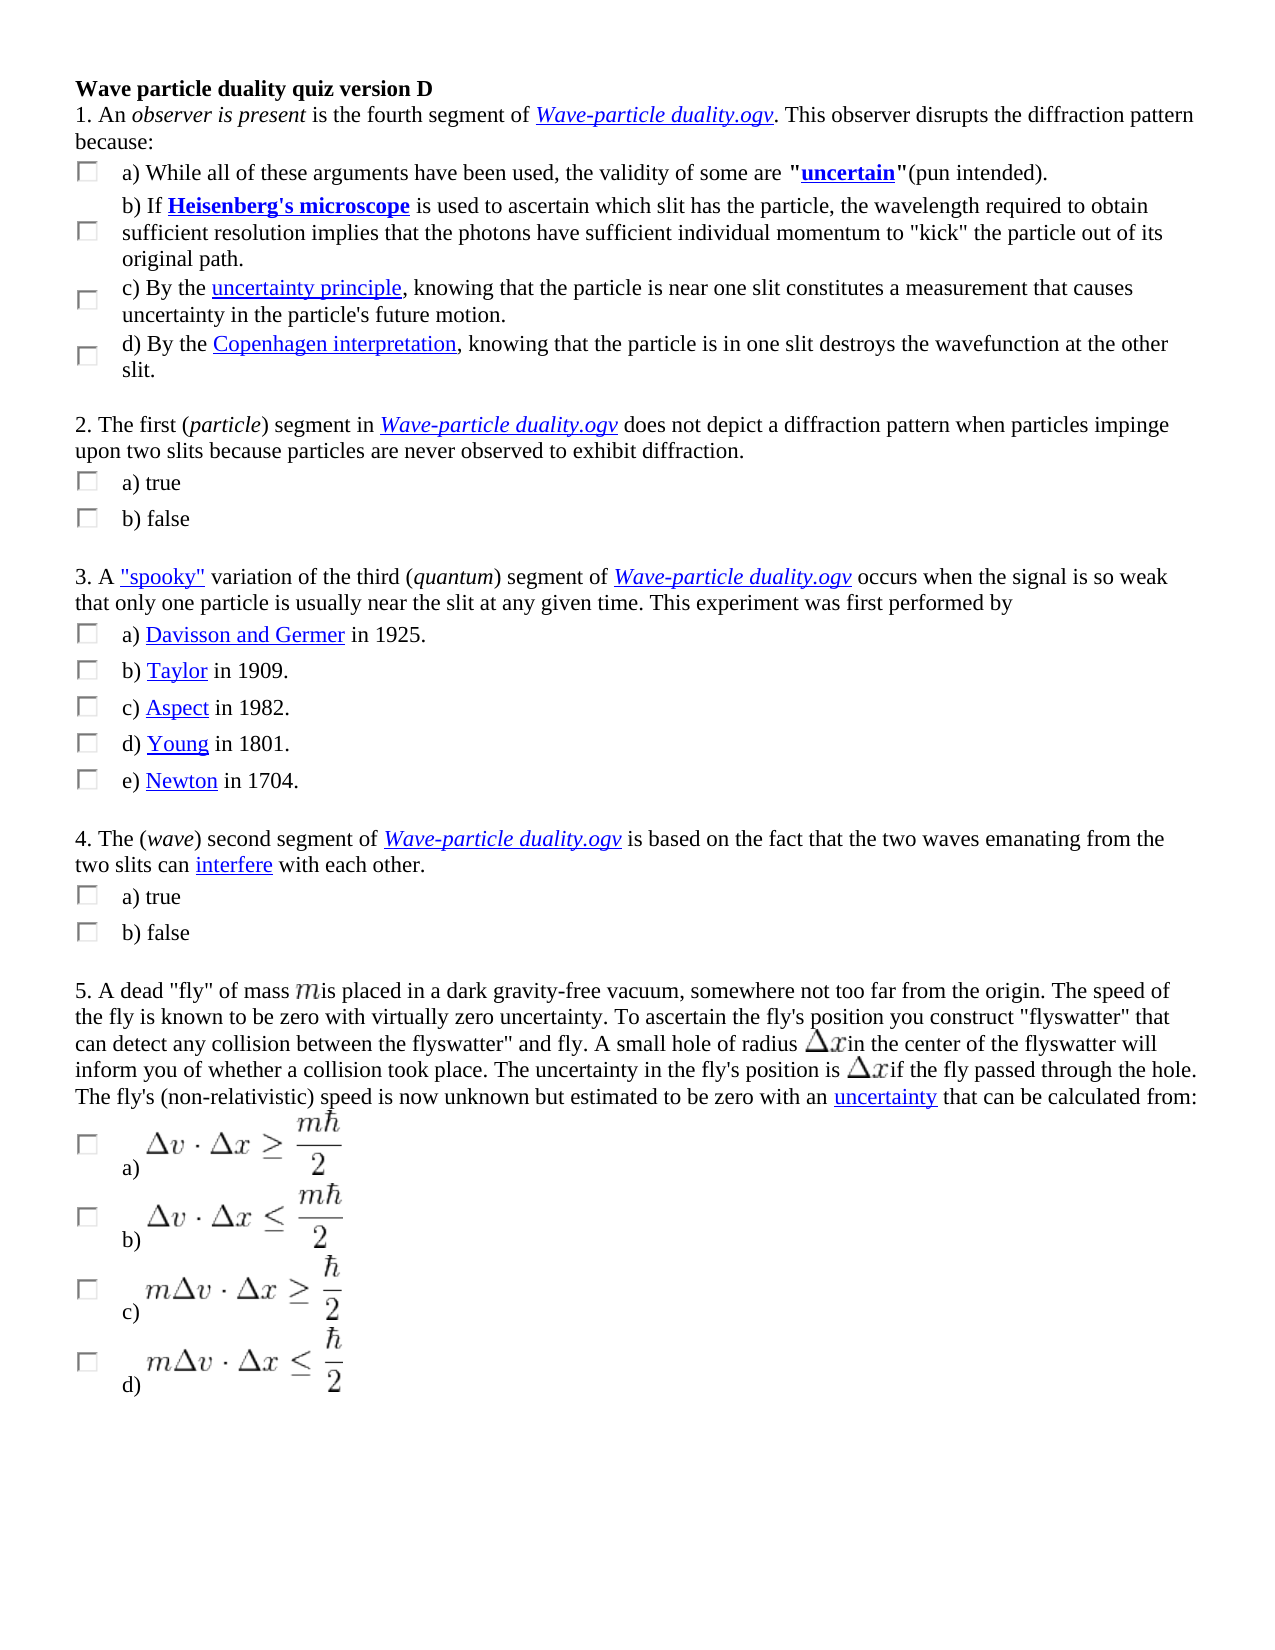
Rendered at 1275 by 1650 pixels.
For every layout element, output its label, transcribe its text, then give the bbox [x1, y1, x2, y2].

table_cell c) By the uncertainty principle, knowing that the particle is near one slit constitutes a measurement that causes uncertainty in the particle's future motion. [120, 273, 1200, 329]
table_header a) Davisson and Germer in 1925. [120, 616, 432, 652]
text 5. A dead "fly" of mass is placed in a dark gravity-free vacuum, somewhere not too far from the origin. The speed of the fly is known to be zero with virtually zero uncertainty. To ascertain the fly's position you construct "flyswatter" that can detect any collision between the flyswatter" and fly. A small hole of radius in the center of the flyswatter will inform you of whether a collision took place. The uncertainty in the fly's position is if the fly passed through the hole. The fly's (non-relativistic) speed is now unknown but estimated to be zero with an uncertainty that can be calculated from: [75, 977, 1200, 1109]
text 4. The (wave) second segment of Wave-particle duality.ogv is based on the fact that the two waves emanating from the two slits can interfere with each other. [75, 825, 1200, 878]
table_header [75, 464, 120, 500]
table_cell b) Taylor in 1909. [120, 652, 432, 689]
table_cell b) If Heisenberg's microscope is used to ascertain which slit has the particle, the wavelength required to obtain sufficient resolution implies that the photons have sufficient individual momentum to "kick" the particle out of its original path. [120, 191, 1200, 273]
table_cell [75, 1254, 120, 1326]
table_cell [75, 1181, 120, 1254]
picture [146, 1183, 343, 1248]
table_cell [75, 652, 120, 689]
table_cell d) Young in 1801. [120, 725, 432, 762]
table_header [75, 154, 120, 191]
picture [295, 984, 321, 999]
table_header [75, 1109, 120, 1181]
picture [145, 1255, 342, 1320]
picture [145, 1110, 342, 1175]
table_cell [75, 725, 120, 762]
table_cell [75, 1326, 120, 1399]
table_cell c) [120, 1254, 350, 1326]
table_cell d) [120, 1326, 350, 1399]
picture [804, 1029, 848, 1052]
table_header [75, 616, 120, 652]
picture [146, 1327, 343, 1392]
table_cell [75, 191, 120, 273]
table_cell [75, 689, 120, 725]
table_cell e) Newton in 1704. [120, 762, 432, 798]
table_cell b) false [120, 914, 196, 951]
table_header a) true [120, 878, 196, 914]
table_header a) true [120, 464, 196, 500]
table_cell b) false [120, 500, 196, 537]
table_cell [75, 273, 120, 329]
table_cell [75, 500, 120, 537]
table_cell [75, 762, 120, 798]
table_cell [75, 914, 120, 951]
table_header a) [120, 1109, 350, 1181]
picture [846, 1056, 890, 1078]
table_cell d) By the Copenhagen interpretation, knowing that the particle is in one slit destroys the wavefunction at the other slit. [120, 329, 1200, 384]
text 3. A "spooky" variation of the third (quantum) segment of Wave-particle duality.ogv occurs when the signal is so weak that only one particle is usually near the slit at any given time. This experiment was first performed by [75, 563, 1200, 616]
table_cell [75, 329, 120, 384]
text Wave particle duality quiz version D [75, 75, 1200, 101]
text 1. An observer is present is the fourth segment of Wave-particle duality.ogv. This observer disrupts the diffraction pattern because: [75, 101, 1200, 154]
table_header a) While all of these arguments have been used, the validity of some are "uncertain"(pun intended). [120, 154, 1200, 191]
text 2. The first (particle) segment in Wave-particle duality.ogv does not depict a diffraction pattern when particles impinge upon two slits because particles are never observed to exhibit diffraction. [75, 411, 1200, 463]
table_cell b) [120, 1181, 350, 1254]
table_header [75, 878, 120, 914]
table_cell c) Aspect in 1982. [120, 689, 432, 725]
